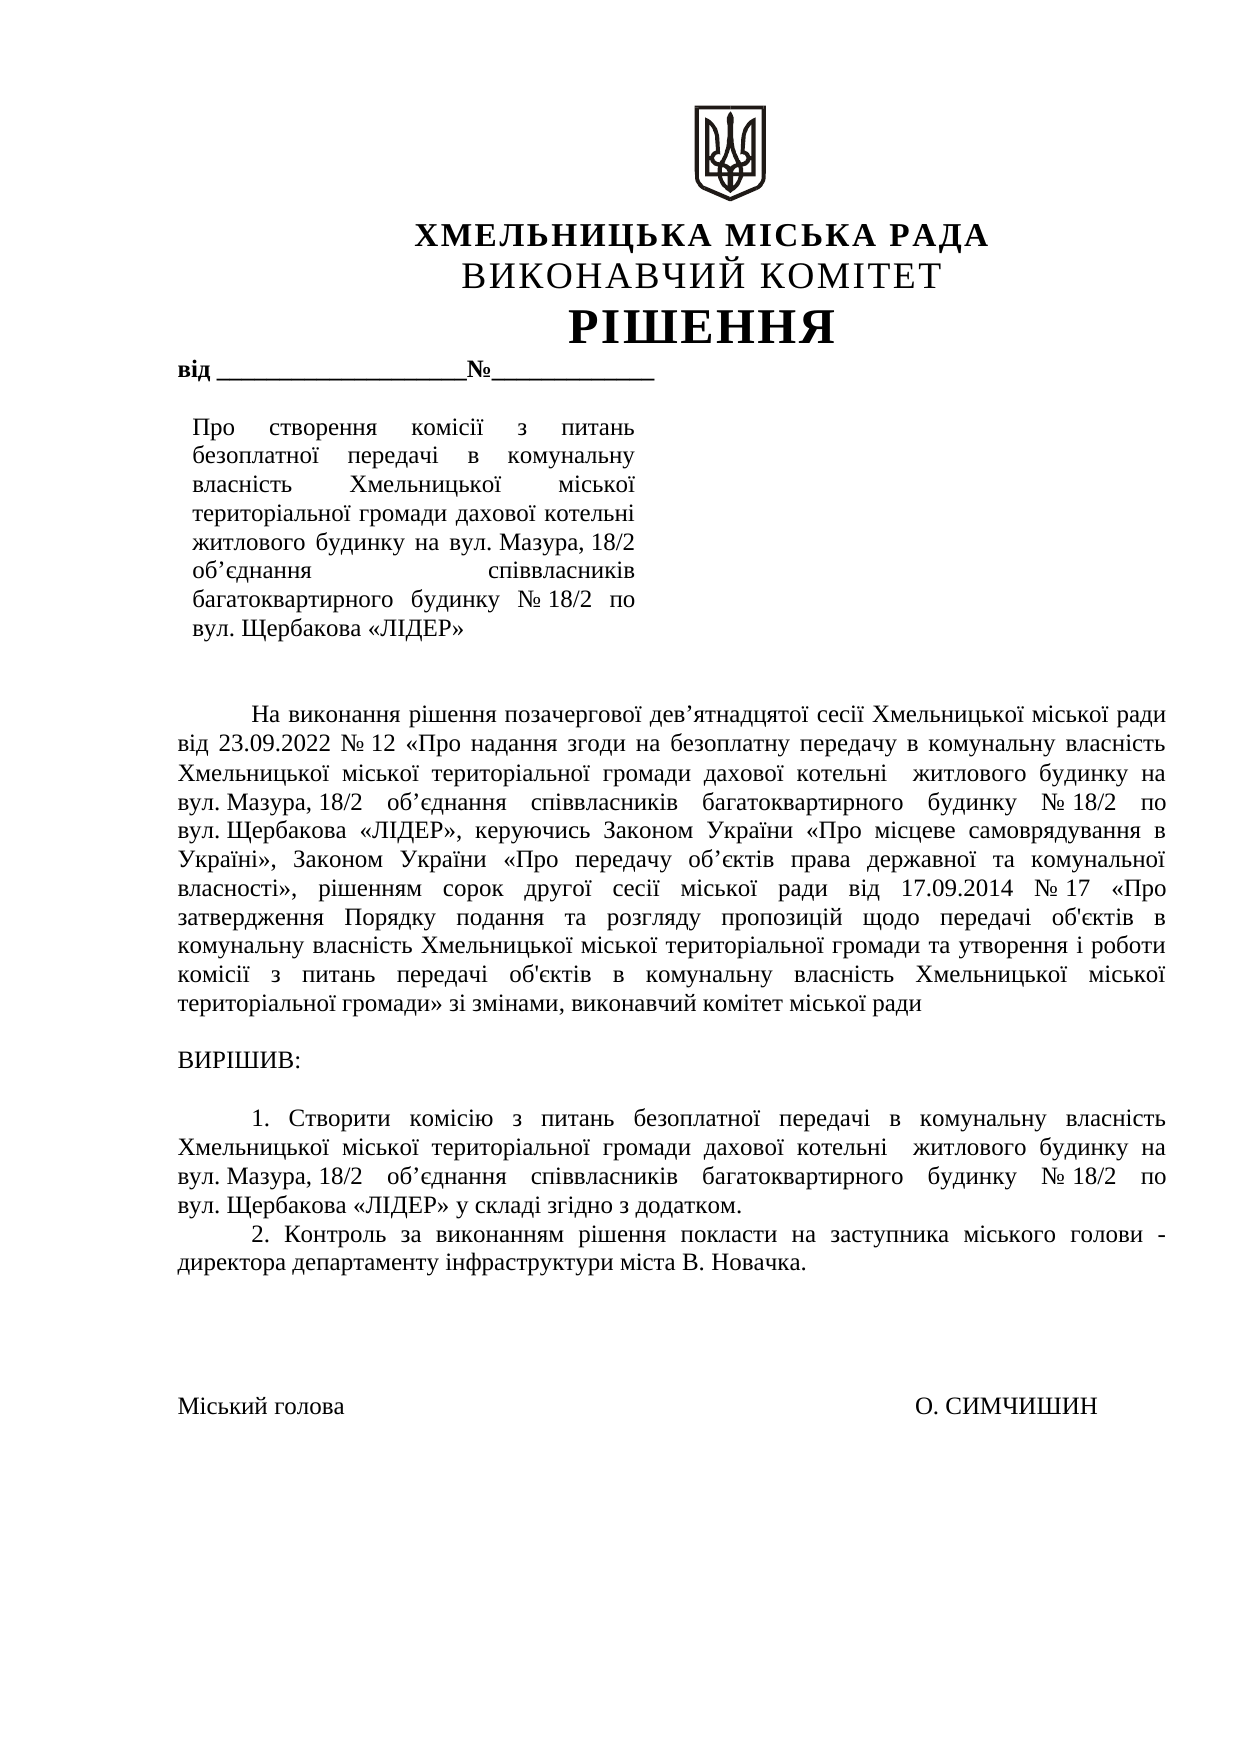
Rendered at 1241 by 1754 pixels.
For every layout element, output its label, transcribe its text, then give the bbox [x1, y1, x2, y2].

text 1. Створити комісію з питань безоплатної передачі в комунальну власність Хмельницької міської територіальної громади дахової котельні житлового будинку на вул. Мазура, 18/2 об’єднання співвласників багатоквартирного будинку № 18/2 по вул. Щербакова «ЛІДЕР» у складі згідно з додатком. [177, 1103, 1167, 1219]
text ХМЕЛЬНИЦЬКА МІСЬКА РАДА [177, 215, 1167, 254]
text ВИКОНАВЧИЙ КОМІТЕТ [177, 254, 1167, 297]
text від ____________________№_____________ [177, 354, 1167, 383]
text Міський голова О. СИМЧИШИН [177, 1391, 1167, 1420]
text На виконання рішення позачергової дев’ятнадцятої сесії Хмельницької міської ради від 23.09.2022 № 12 «Про надання згоди на безоплатну передачу в комунальну власність Хмельницької міської територіальної громади дахової котельні житлового будинку на вул. Мазура, 18/2 об’єднання співвласників багатоквартирного будинку № 18/2 по вул. Щербакова «ЛІДЕР», керуючись Законом України «Про місцеве самоврядування в Україні», Законом України «Про передачу об’єктів права державної та комунальної власності», рішенням сорок другої сесії міської ради від 17.09.2014 № 17 «Про затвердження Порядку подання та розгляду пропозицій щодо передачі об'єктів в комунальну власність Хмельницької міської територіальної громади та утворення і роботи комісії з питань передачі об'єктів в комунальну власність Хмельницької міської територіальної громади» зі змінами, виконавчий комітет міської ради [177, 699, 1167, 1017]
text РІШЕННЯ [177, 297, 1167, 354]
text ВИРІШИВ: [177, 1045, 1167, 1074]
text 2. Контроль за виконанням рішення покласти на заступника міського голови - директора департаменту інфраструктури міста В. Новачка. [177, 1219, 1167, 1276]
text Про створення комісії з питань безоплатної передачі в комунальну власність Хмельницької міської територіальної громади дахової котельні житлового будинку на вул. Мазура, 18/2 об’єднання співвласників багатоквартирного будинку № 18/2 по вул. Щербакова «ЛІДЕР» [192, 412, 635, 642]
